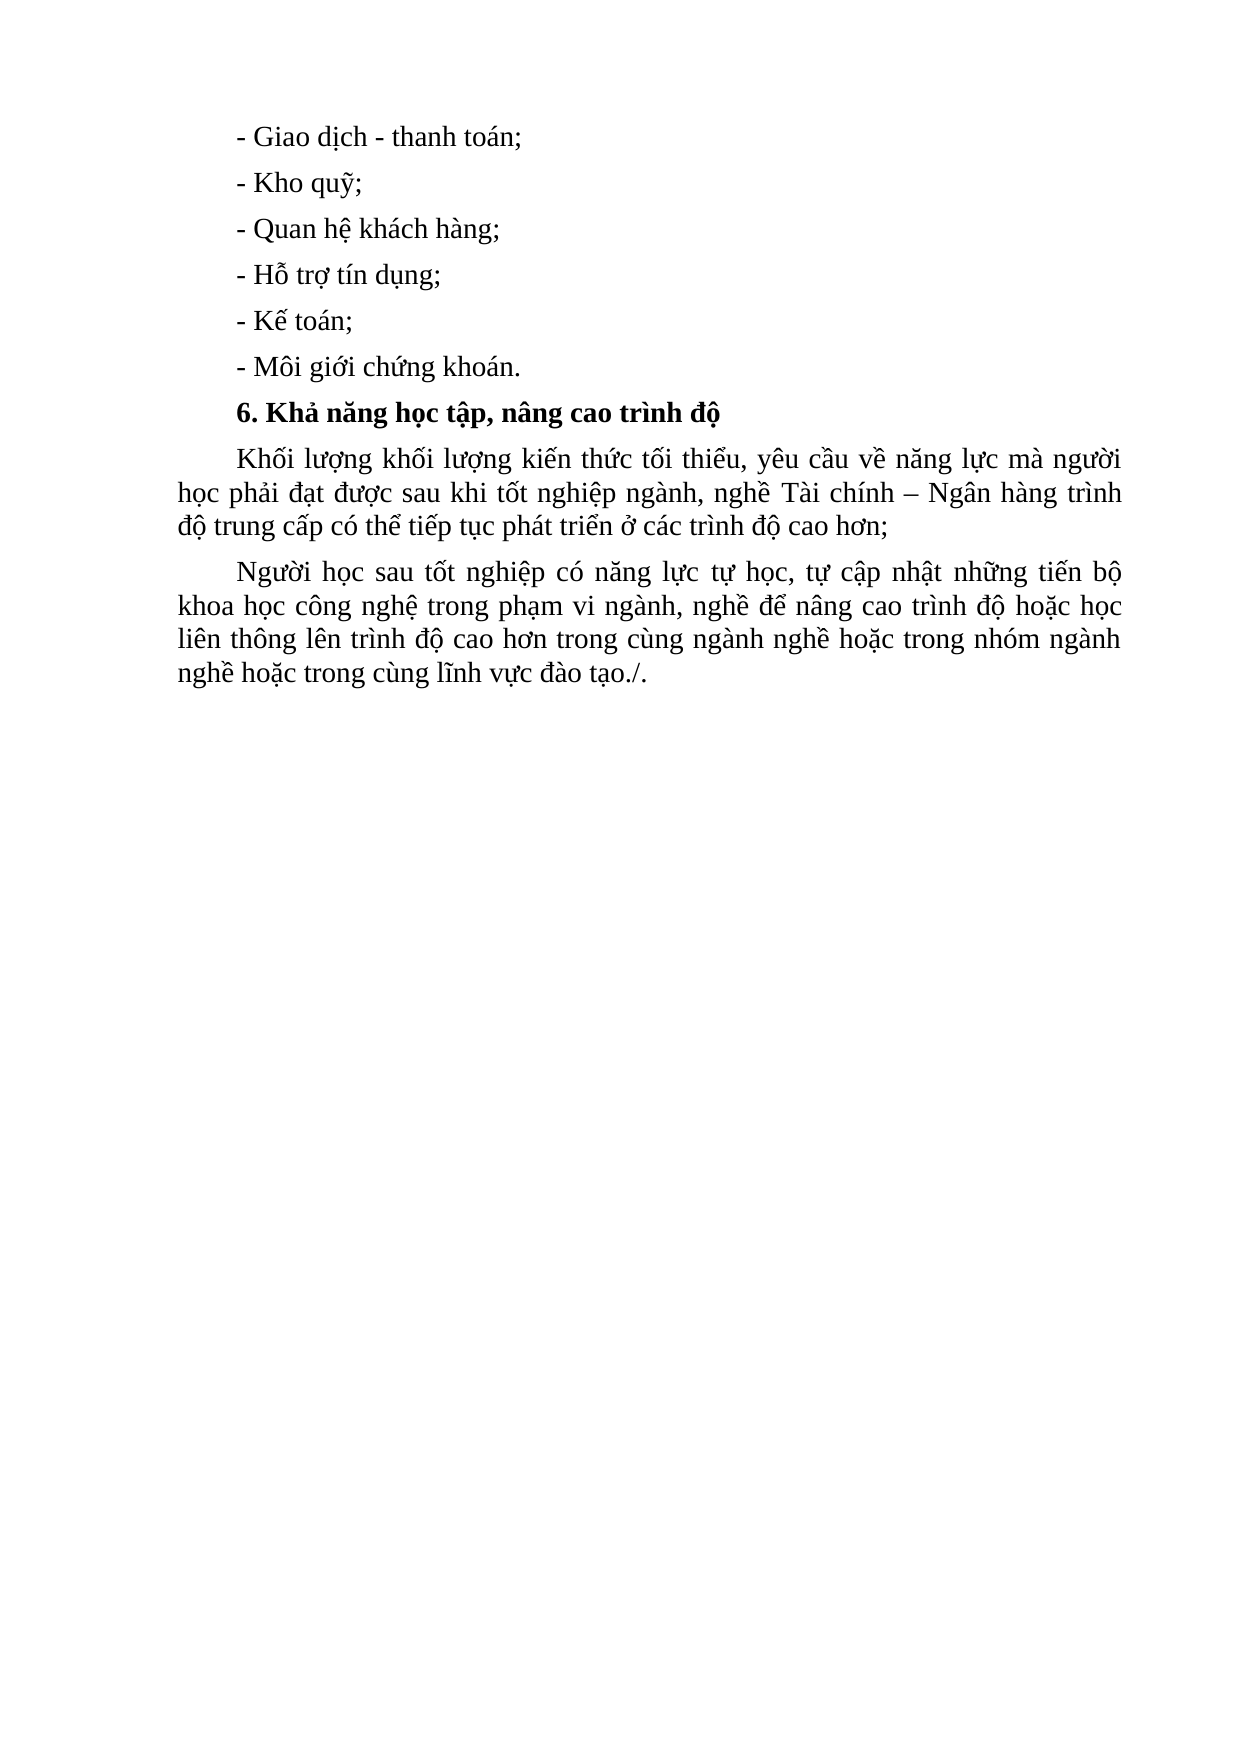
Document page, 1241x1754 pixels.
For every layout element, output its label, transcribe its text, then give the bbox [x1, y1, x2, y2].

text Khối lượng khối lượng kiến thức tối thiểu, yêu cầu về năng lực mà người học phải đạt được sau khi tốt nghiệp ngành, nghề Tài chính – Ngân hàng trình độ trung cấp có thể tiếp tục phát triển ở các trình độ cao hơn; [177, 441, 1122, 542]
text - Kế toán; [177, 303, 1122, 337]
text - Môi giới chứng khoán. [177, 349, 1122, 383]
text - Kho quỹ; [177, 165, 1122, 198]
text - Giao dịch - thanh toán; [177, 119, 1122, 152]
text - Hỗ trợ tín dụng; [177, 257, 1122, 291]
text - Quan hệ khách hàng; [177, 211, 1122, 244]
text Người học sau tốt nghiệp có năng lực tự học, tự cập nhật những tiến bộ khoa học công nghệ trong phạm vi ngành, nghề để nâng cao trình độ hoặc học liên thông lên trình độ cao hơn trong cùng ngành nghề hoặc trong nhóm ngành nghề hoặc trong cùng lĩnh vực đào tạo./. [177, 554, 1122, 688]
text 6. Khả năng học tập, nâng cao trình độ [177, 395, 1122, 429]
